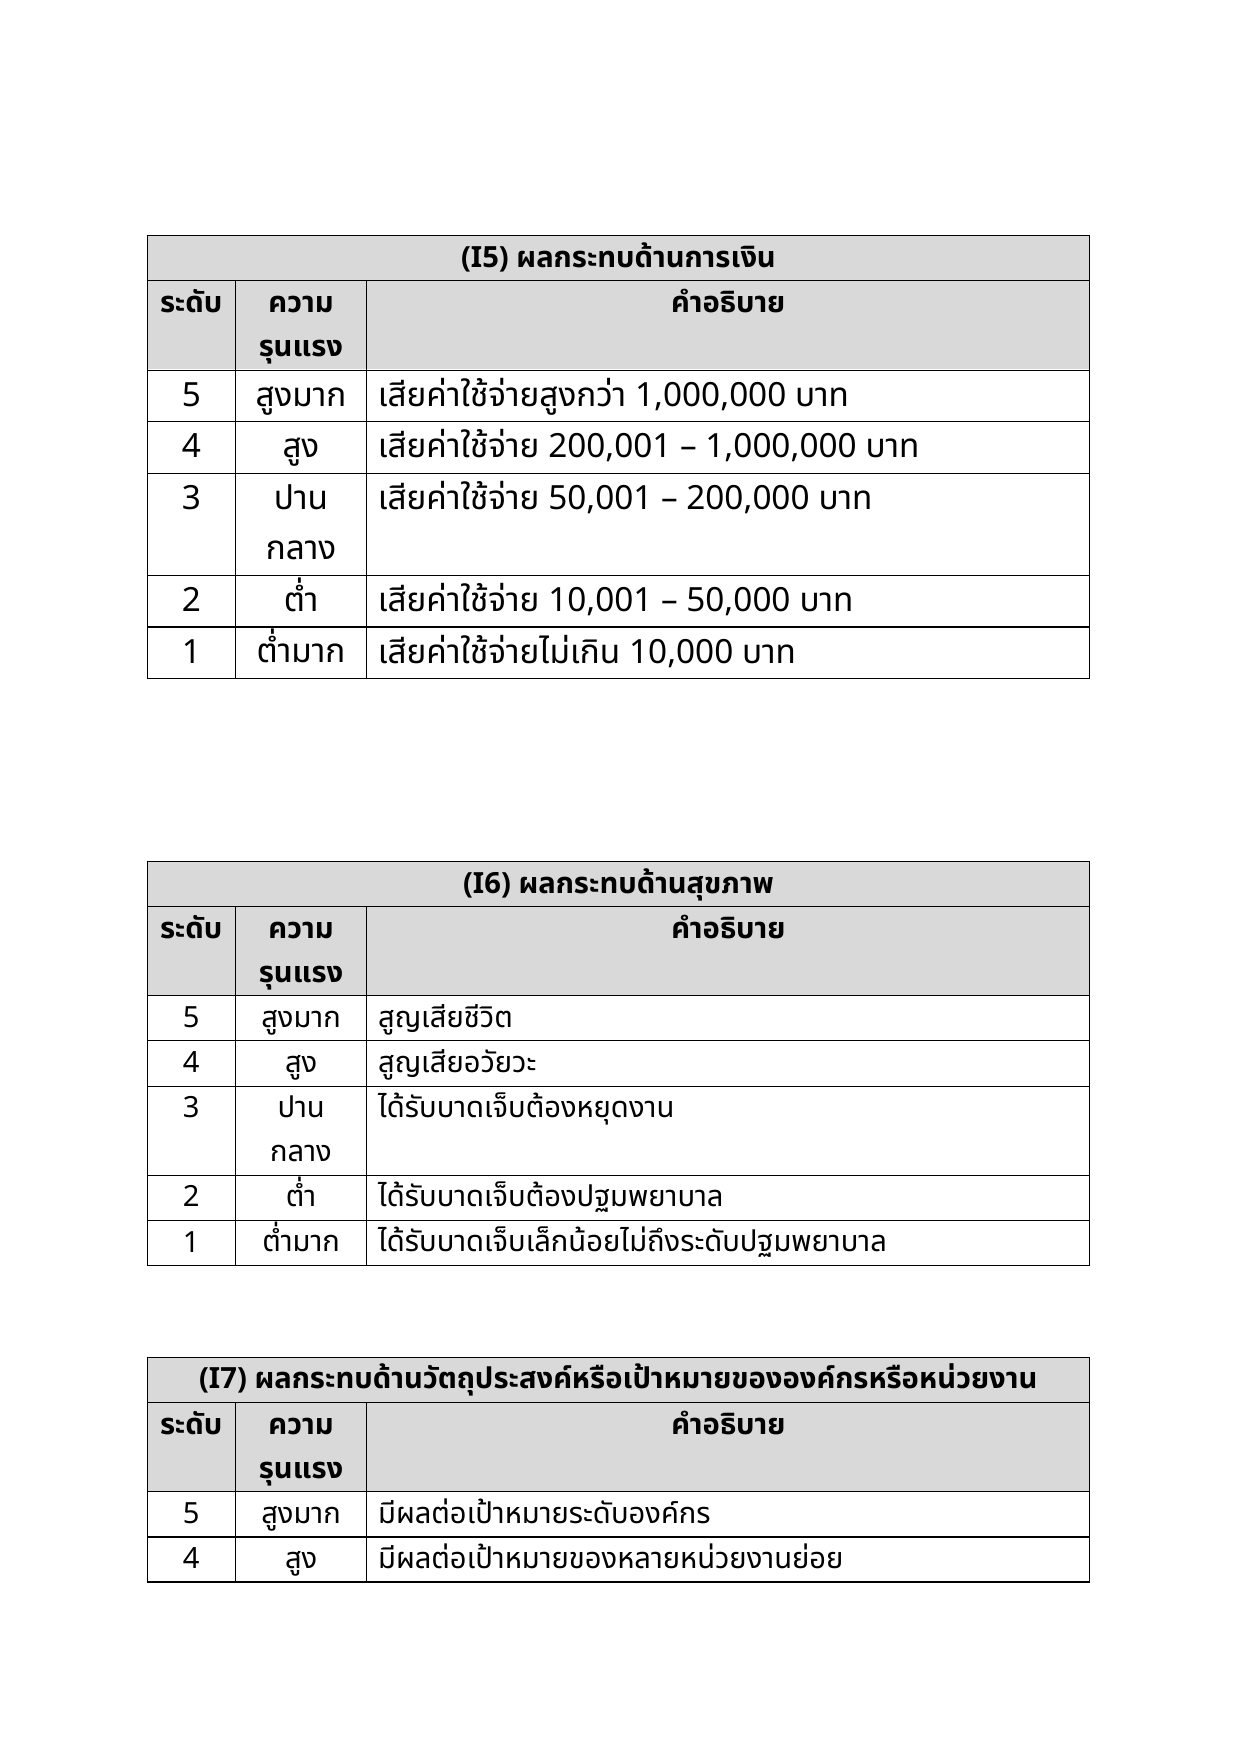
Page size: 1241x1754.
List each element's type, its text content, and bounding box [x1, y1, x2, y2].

table_cell ความรุนแรง [236, 1403, 366, 1491]
table_cell คำอธิบาย [367, 907, 1089, 995]
table_cell ต่ำ [236, 576, 366, 626]
table_cell เสียค่าใช้จ่าย 50,001 – 200,000 บาท [367, 474, 1089, 575]
table_cell 1 [148, 1221, 235, 1265]
table_header (I7) ผลกระทบด้านวัตถุประสงค์หรือเป้าหมายขององค์กรหรือหน่วยงาน [148, 1358, 1089, 1402]
table_cell ปานกลาง [236, 474, 366, 575]
table_cell ระดับ [148, 1403, 235, 1491]
table_cell มีผลต่อเป้าหมายของหลายหน่วยงานย่อย [367, 1538, 1089, 1581]
table_cell คำอธิบาย [367, 1403, 1089, 1491]
table_header (I6) ผลกระทบด้านสุขภาพ [148, 862, 1089, 906]
table_cell มีผลต่อเป้าหมายระดับองค์กร [367, 1492, 1089, 1536]
table_cell ต่ำ [236, 1176, 366, 1220]
table_cell 3 [148, 474, 235, 575]
table_cell สูง [236, 1538, 366, 1581]
table_cell เสียค่าใช้จ่าย 10,001 – 50,000 บาท [367, 576, 1089, 626]
table_cell ปานกลาง [236, 1087, 366, 1175]
table_cell สูงมาก [236, 371, 366, 421]
table_cell ความรุนแรง [236, 281, 366, 369]
table_cell สูง [236, 422, 366, 473]
table_cell คำอธิบาย [367, 281, 1089, 369]
table_cell 4 [148, 422, 235, 473]
table_cell เสียค่าใช้จ่ายไม่เกิน 10,000 บาท [367, 628, 1089, 678]
table_cell สูญเสียชีวิต [367, 996, 1089, 1040]
table_cell 5 [148, 1492, 235, 1536]
table_cell ต่ำมาก [236, 1221, 366, 1265]
table_cell 5 [148, 996, 235, 1040]
table_cell 4 [148, 1041, 235, 1086]
table_cell ระดับ [148, 907, 235, 995]
table_cell ต่ำมาก [236, 628, 366, 678]
table_cell 5 [148, 371, 235, 421]
table_cell สูง [236, 1041, 366, 1086]
table_cell สูงมาก [236, 996, 366, 1040]
table_cell สูงมาก [236, 1492, 366, 1536]
table_cell ได้รับบาดเจ็บต้องหยุดงาน [367, 1087, 1089, 1175]
table_cell สูญเสียอวัยวะ [367, 1041, 1089, 1086]
table_cell เสียค่าใช้จ่ายสูงกว่า 1,000,000 บาท [367, 371, 1089, 421]
table_cell 1 [148, 628, 235, 678]
table_header (I5) ผลกระทบด้านการเงิน [148, 236, 1089, 280]
table_cell 2 [148, 1176, 235, 1220]
table_cell ได้รับบาดเจ็บเล็กน้อยไม่ถึงระดับปฐมพยาบาล [367, 1221, 1089, 1265]
table_cell 4 [148, 1538, 235, 1581]
table_cell 3 [148, 1087, 235, 1175]
table_cell 2 [148, 576, 235, 626]
table_cell ความรุนแรง [236, 907, 366, 995]
table_cell ระดับ [148, 281, 235, 369]
table_cell ได้รับบาดเจ็บต้องปฐมพยาบาล [367, 1176, 1089, 1220]
table_cell เสียค่าใช้จ่าย 200,001 – 1,000,000 บาท [367, 422, 1089, 473]
